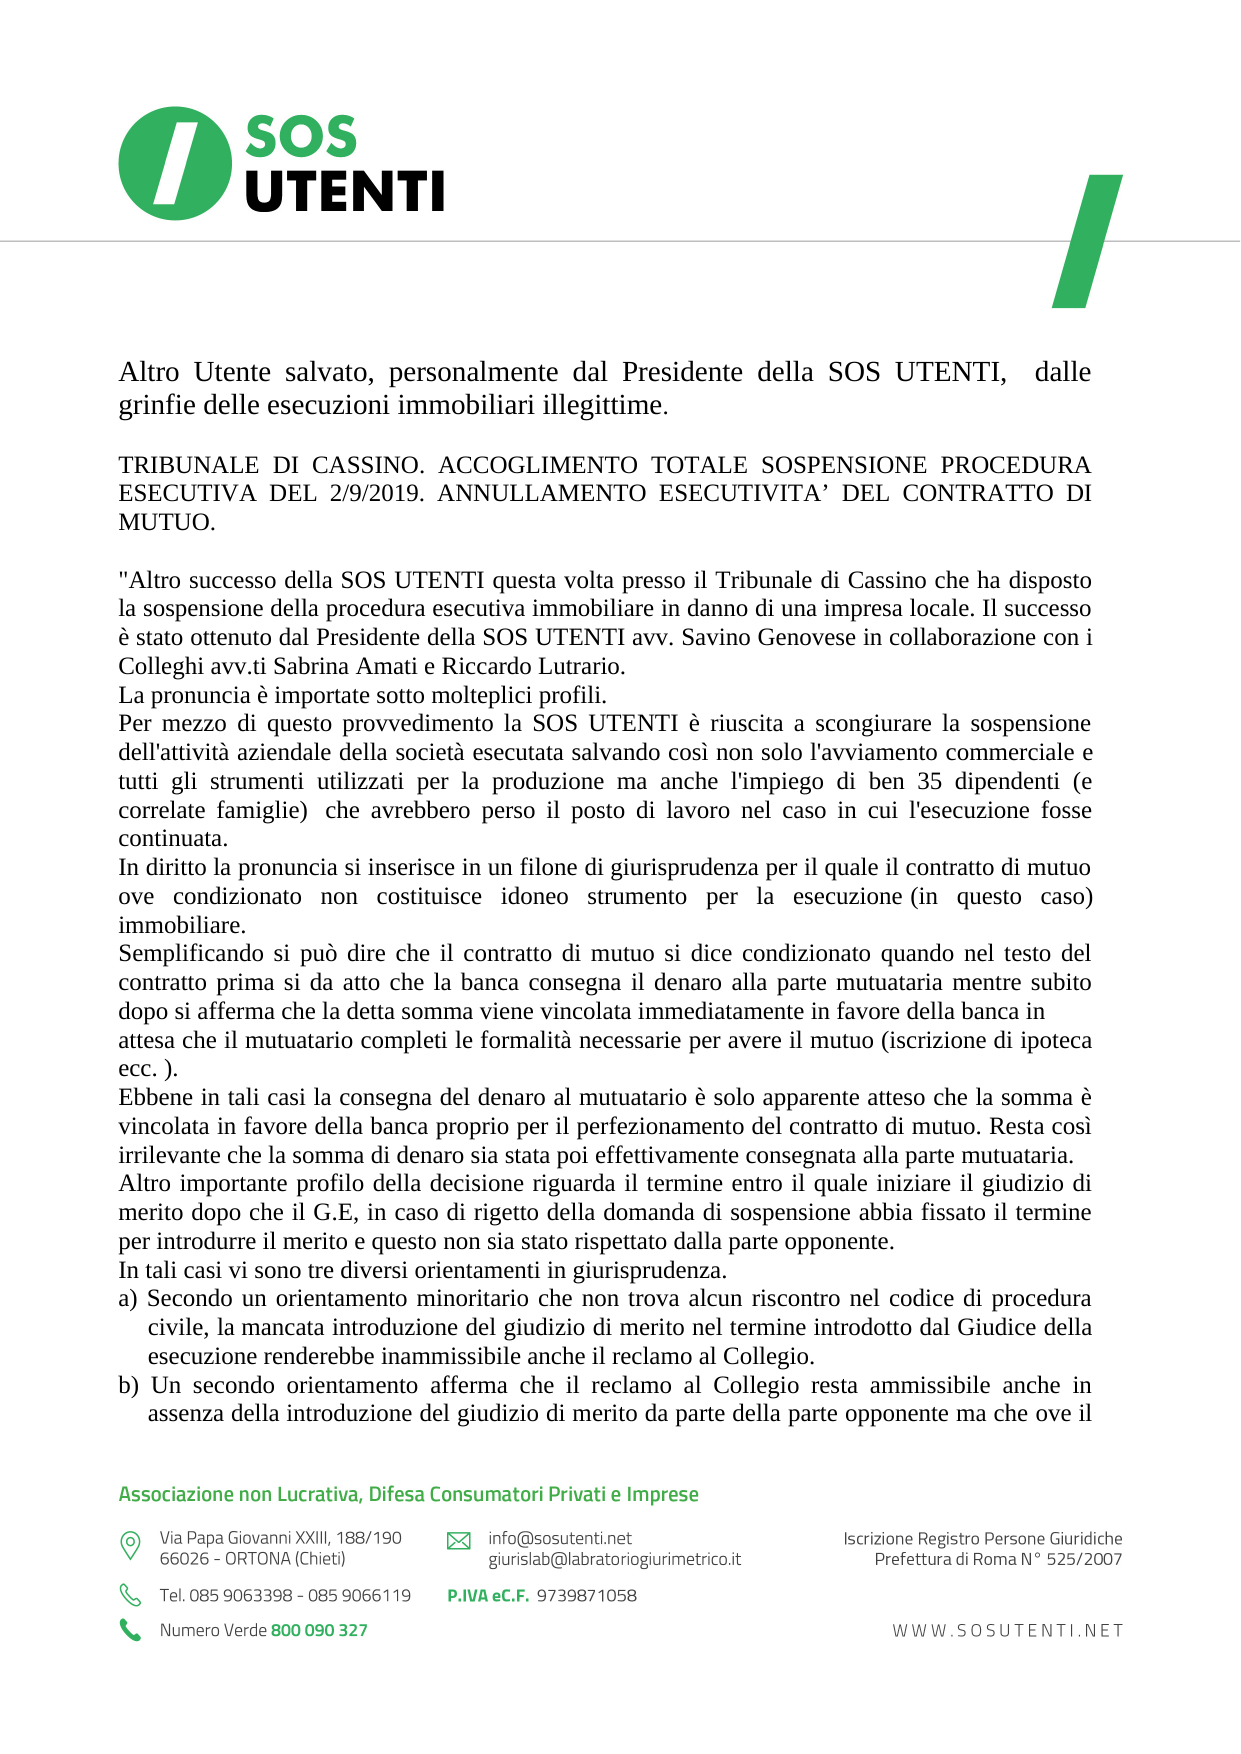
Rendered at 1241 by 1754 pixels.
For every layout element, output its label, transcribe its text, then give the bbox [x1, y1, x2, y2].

text attesa che il mutuatario completi le formalità necessarie per avere il mutuo (iscrizione di ipoteca ecc. ). [118, 1025, 1093, 1082]
text a) Secondo un orientamento minoritario che non trova alcun riscontro nel codice di procedura civile, la mancata introduzione del giudizio di merito nel termine introdotto dal Giudice della esecuzione renderebbe inammissibile anche il reclamo al Collegio. [118, 1283, 1093, 1370]
text Altro importante profilo della decisione riguarda il termine entro il quale iniziare il giudizio di merito dopo che il G.E, in caso di rigetto della domanda di sospensione abbia fissato il termine per introdurre il merito e questo non sia stato rispettato dalla parte opponente. [118, 1168, 1093, 1255]
text "Altro successo della SOS UTENTI questa volta presso il Tribunale di Cassino che ha disposto la sospensione della procedura esecutiva immobiliare in danno di una impresa locale. Il successo è stato ottenuto dal Presidente della SOS UTENTI avv. Savino Genovese in collaborazione con i Colleghi avv.ti Sabrina Amati e Riccardo Lutrario. [118, 565, 1093, 680]
text Altro Utente salvato, personalmente dal Presidente della SOS UTENTI, dalle grinfie delle esecuzioni immobiliari illegittime. [118, 354, 1093, 421]
text Per mezzo di questo provvedimento la SOS UTENTI è riuscita a scongiurare la sospensione dell'attività aziendale della società esecutata salvando così non solo l'avviamento commerciale e tutti gli strumenti utilizzati per la produzione ma anche l'impiego di ben 35 dipendenti (e correlate famiglie) che avrebbero perso il posto di lavoro nel caso in cui l'esecuzione fosse continuata. [118, 708, 1093, 852]
picture [0, 1449, 1241, 1754]
text In diritto la pronuncia si inserisce in un filone di giurisprudenza per il quale il contratto di mutuo ove condizionato non costituisce idoneo strumento per la esecuzione (in questo caso) immobiliare. [118, 852, 1093, 938]
text Semplificando si può dire che il contratto di mutuo si dice condizionato quando nel testo del contratto prima si da atto che la banca consegna il denaro alla parte mutuataria mentre subito dopo si afferma che la detta somma viene vincolata immediatamente in favore della banca in [118, 938, 1093, 1025]
text Ebbene in tali casi la consegna del denaro al mutuatario è solo apparente atteso che la somma è vincolata in favore della banca proprio per il perfezionamento del contratto di mutuo. Resta così irrilevante che la somma di denaro sia stata poi effettivamente consegnata alla parte mutuataria. [118, 1082, 1093, 1168]
text In tali casi vi sono tre diversi orientamenti in giurisprudenza. [118, 1255, 1093, 1283]
picture [0, 0, 1241, 326]
text TRIBUNALE DI CASSINO. ACCOGLIMENTO TOTALE SOSPENSIONE PROCEDURA ESECUTIVA DEL 2/9/2019. ANNULLAMENTO ESECUTIVITA’ DEL CONTRATTO DI MUTUO. [118, 450, 1093, 536]
text La pronuncia è importate sotto molteplici profili. [118, 680, 1093, 708]
